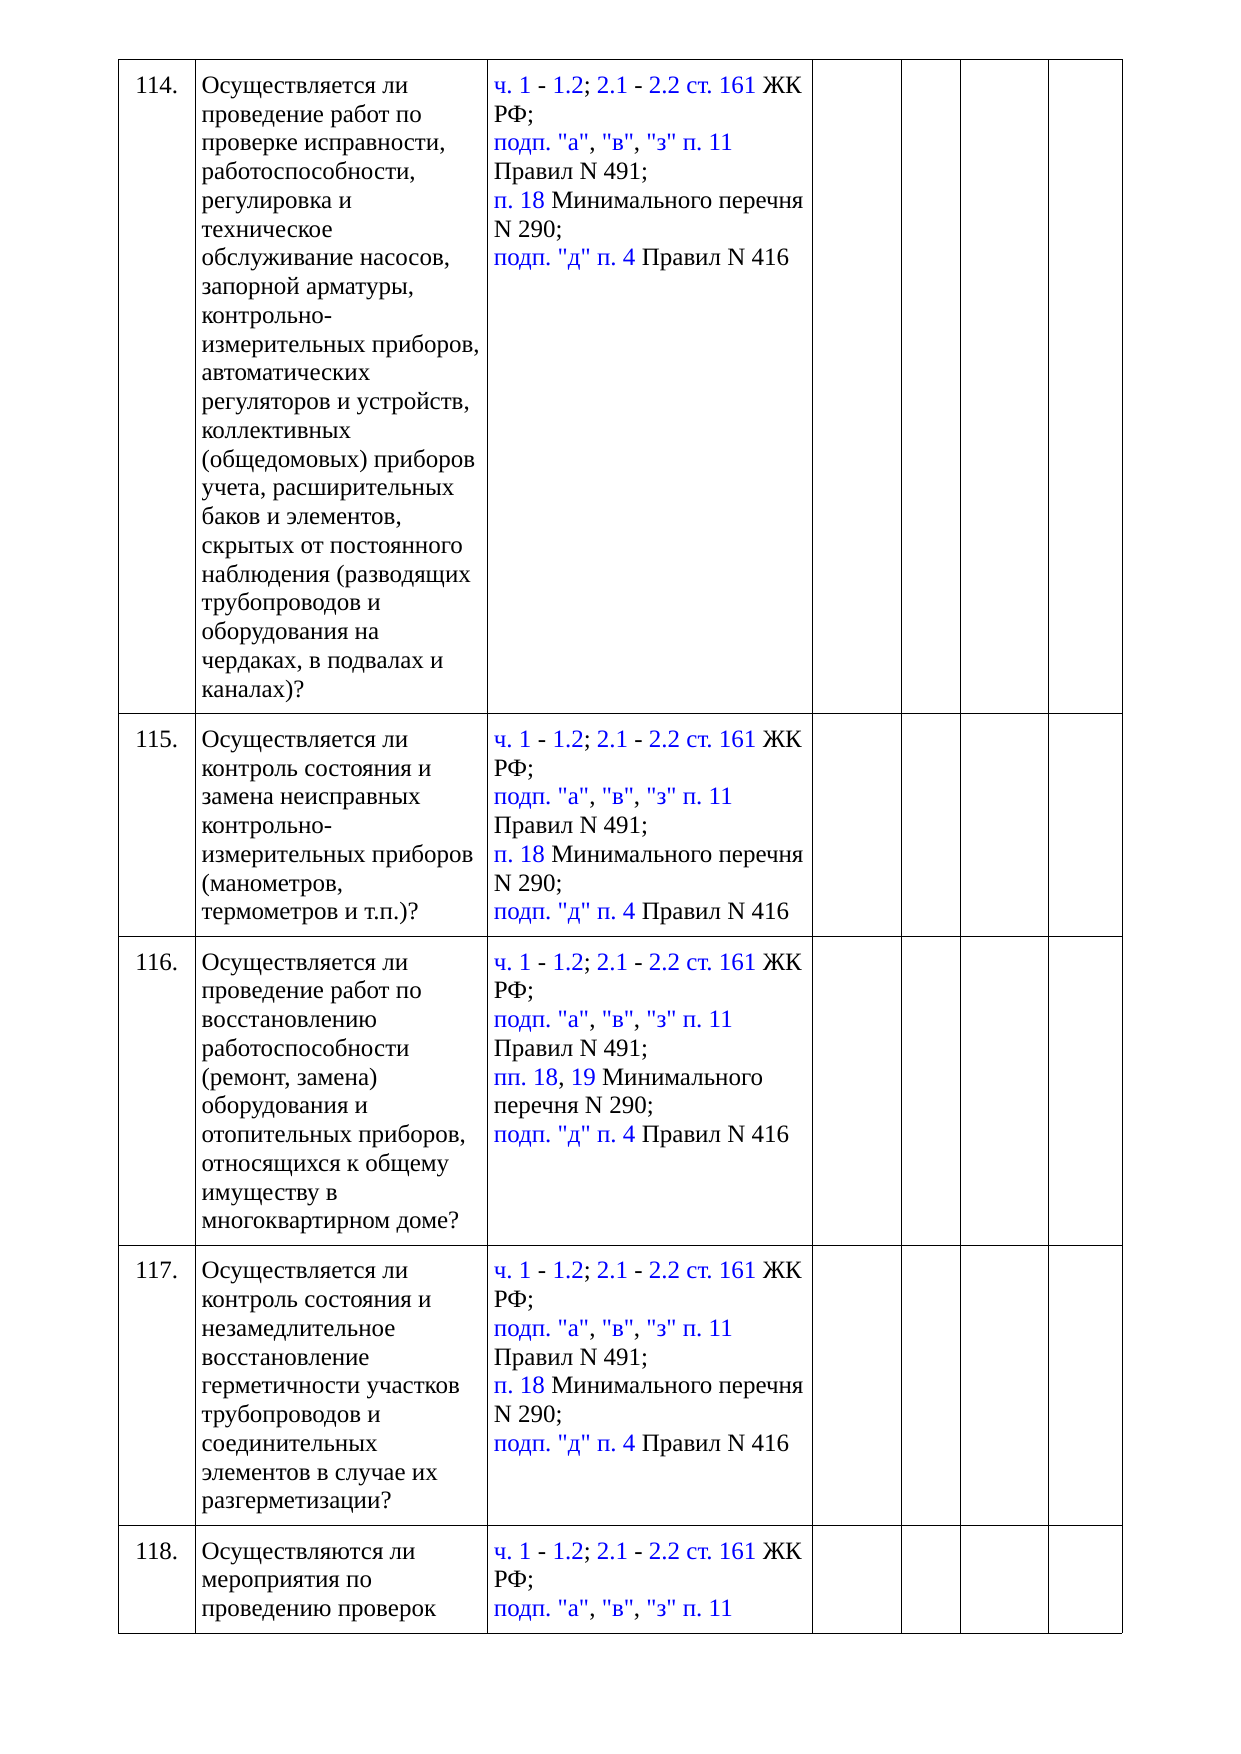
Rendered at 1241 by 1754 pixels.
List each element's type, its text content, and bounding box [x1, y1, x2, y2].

table_cell ч. 1 - 1.2; 2.1 - 2.2 ст. 161 ЖК РФ; подп. "а", "в", "з" п. 11 Правил N 491; пп. 18, 19 Минимального перечня N 290; подп. "д" п. 4 Правил N 416 [488, 937, 812, 1245]
table_cell [813, 937, 901, 1245]
table_cell 116. [119, 937, 195, 1245]
table_cell 115. [119, 714, 195, 936]
table_cell ч. 1 - 1.2; 2.1 - 2.2 ст. 161 ЖК РФ; подп. "а", "в", "з" п. 11 Правил N 491; п. 18 Минимального перечня N 290; подп. "д" п. 4 Правил N 416 [488, 1246, 812, 1525]
table_cell [961, 1246, 1048, 1525]
table_cell [1049, 937, 1122, 1245]
table_cell [813, 714, 901, 936]
table_cell [902, 1246, 960, 1525]
table_cell [902, 937, 960, 1245]
table_cell [813, 1526, 901, 1633]
table_cell [961, 714, 1048, 936]
table_cell 117. [119, 1246, 195, 1525]
table_cell ч. 1 - 1.2; 2.1 - 2.2 ст. 161 ЖК РФ; подп. "а", "в", "з" п. 11 Правил N 491; п. 18 Минимального перечня N 290; подп. "д" п. 4 Правил N 416 [488, 714, 812, 936]
table_cell [961, 60, 1048, 713]
table_cell [1049, 1526, 1122, 1633]
table_cell 118. [119, 1526, 195, 1633]
table_cell 114. [119, 60, 195, 713]
table_cell [902, 60, 960, 713]
table_cell [902, 1526, 960, 1633]
table_cell ч. 1 - 1.2; 2.1 - 2.2 ст. 161 ЖК РФ; подп. "а", "в", "з" п. 11 Правил N 491; п. 18 Минимального перечня N 290; подп. "д" п. 4 Правил N 416 [488, 60, 812, 713]
table_cell [961, 937, 1048, 1245]
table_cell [488, 1526, 812, 1633]
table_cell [196, 1526, 487, 1633]
table_cell Осуществляется ли контроль состояния и незамедлительное восстановление герметичности участков трубопроводов и соединительных элементов в случае их разгерметизации? [196, 1246, 487, 1525]
table_cell [813, 1246, 901, 1525]
table_cell [813, 60, 901, 713]
table_cell [902, 714, 960, 936]
table_cell Осуществляется ли проведение работ по проверке исправности, работоспособности, регулировка и техническое обслуживание насосов, запорной арматуры, контрольно-измерительных приборов, автоматических регуляторов и устройств, коллективных (общедомовых) приборов учета, расширительных баков и элементов, скрытых от постоянного наблюдения (разводящих трубопроводов и оборудования на чердаках, в подвалах и каналах)? [196, 60, 487, 713]
table_cell [1049, 60, 1122, 713]
table_cell Осуществляется ли проведение работ по восстановлению работоспособности (ремонт, замена) оборудования и отопительных приборов, относящихся к общему имуществу в многоквартирном доме? [196, 937, 487, 1245]
table_cell [1049, 714, 1122, 936]
table_cell [1049, 1246, 1122, 1525]
table_cell [961, 1526, 1048, 1633]
table_cell Осуществляется ли контроль состояния и замена неисправных контрольно-измерительных приборов (манометров, термометров и т.п.)? [196, 714, 487, 936]
